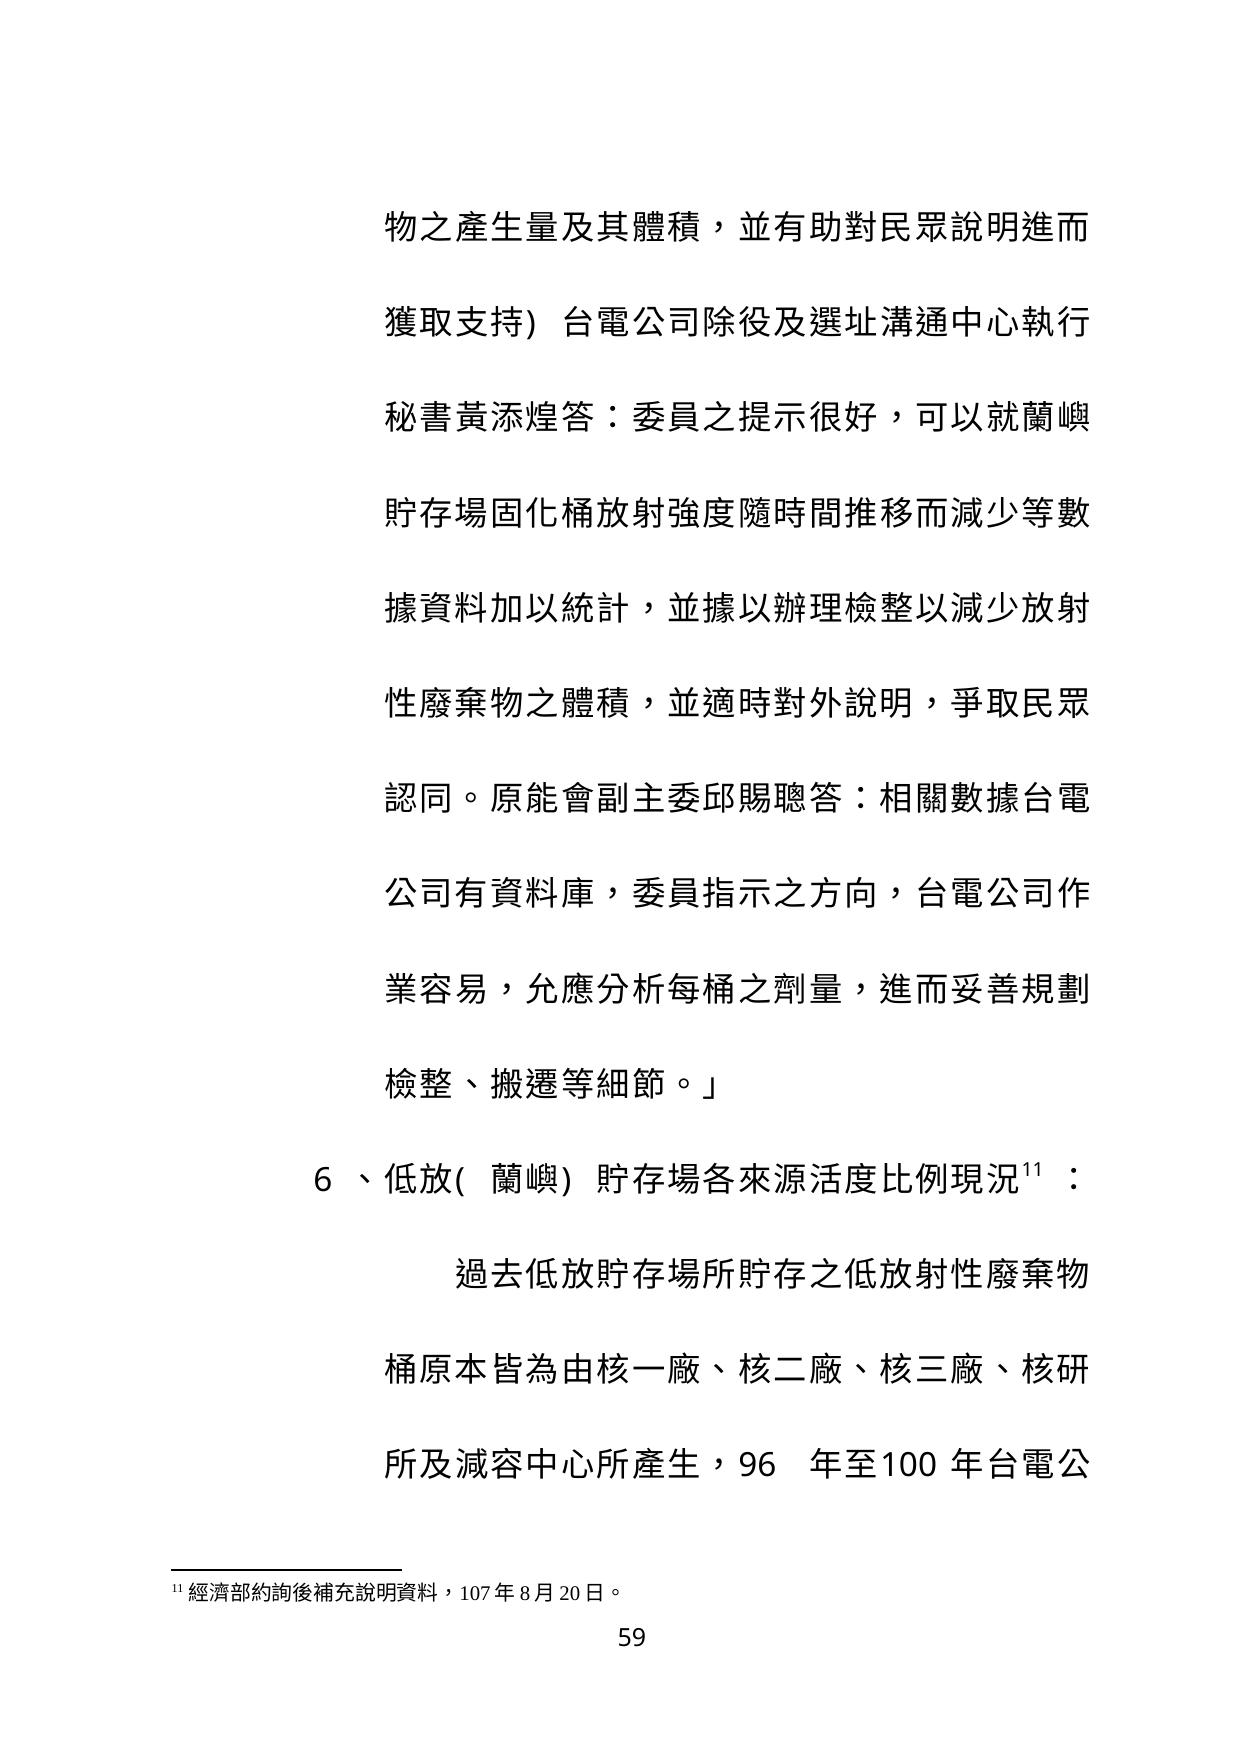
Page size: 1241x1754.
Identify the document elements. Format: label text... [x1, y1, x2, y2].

subtitle 低放(蘭嶼)貯存場各來源活度比例現況： [296, 1129, 1092, 1224]
